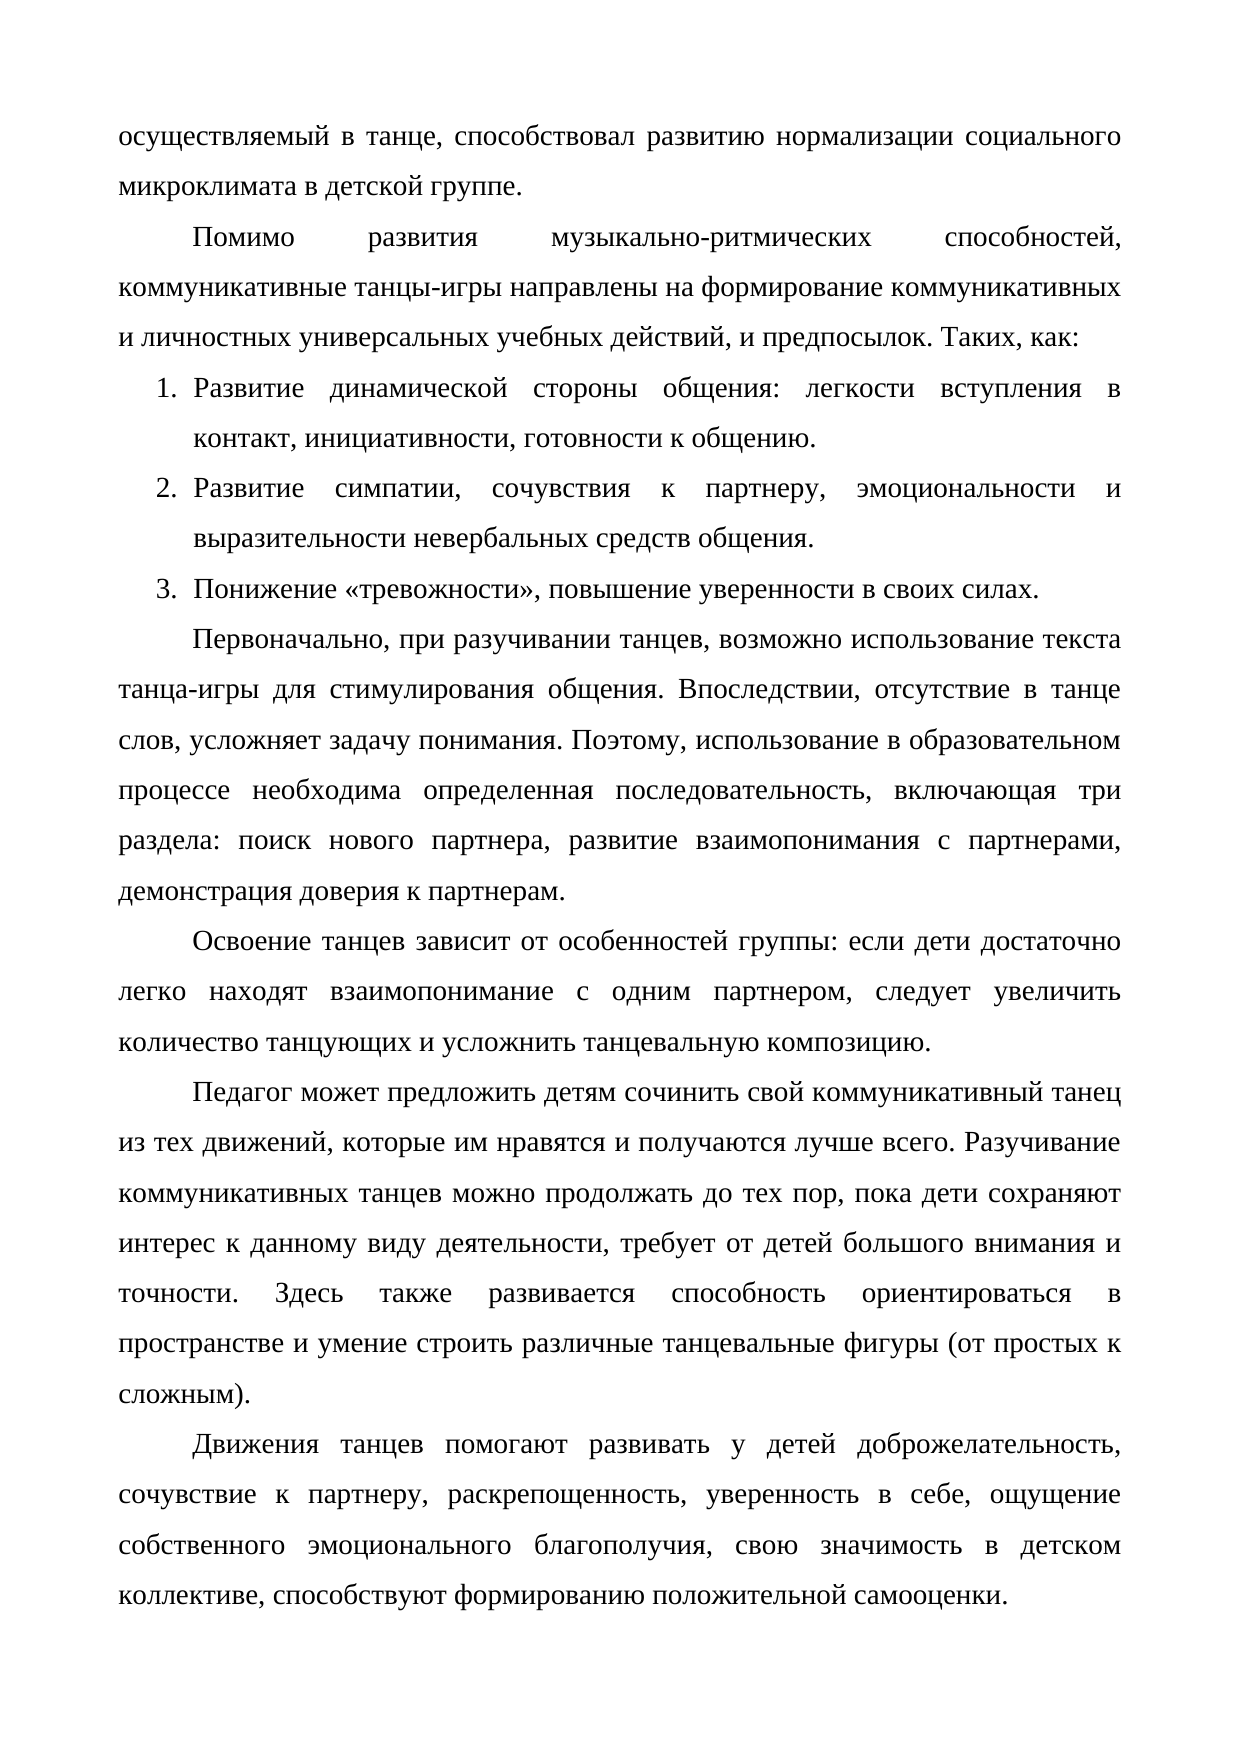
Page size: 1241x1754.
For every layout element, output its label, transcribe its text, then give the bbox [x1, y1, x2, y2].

text Помимо развития музыкально-ритмических способностей, коммуникативные танцы-игры направлены на формирование коммуникативных и личностных универсальных учебных действий, и предпосылок. Таких, как: [118, 219, 1122, 353]
text Движения танцев помогают развивать у детей доброжелательность, сочувствие к партнеру, раскрепощенность, уверенность в себе, ощущение собственного эмоционального благополучия, свою значимость в детском коллективе, способствуют формированию положительной самооценки. [118, 1426, 1122, 1611]
text Педагог может предложить детям сочинить свой коммуникативный танец из тех движений, которые им нравятся и получаются лучше всего. Разучивание коммуникативных танцев можно продолжать до тех пор, пока дети сохраняют интерес к данному виду деятельности, требует от детей большого внимания и точности. Здесь также развивается способность ориентироваться в пространстве и умение строить различные танцевальные фигуры (от простых к сложным). [118, 1074, 1122, 1409]
text Первоначально, при разучивании танцев, возможно использование текста танца-игры для стимулирования общения. Впоследствии, отсутствие в танце слов, усложняет задачу понимания. Поэтому, использование в образовательном процессе необходима определенная последовательность, включающая три раздела: поиск нового партнера, развитие взаимопонимания с партнерами, демонстрация доверия к партнерам. [118, 621, 1122, 906]
list Понижение «тревожности», повышение уверенности в своих силах. [156, 571, 1122, 604]
list Развитие динамической стороны общения: легкости вступления в контакт, инициативности, готовности к общению. [156, 370, 1122, 453]
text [118, 118, 1122, 202]
text Освоение танцев зависит от особенностей группы: если дети достаточно легко находят взаимопонимание с одним партнером, следует увеличить количество танцующих и усложнить танцевальную композицию. [118, 923, 1122, 1057]
list Развитие симпатии, сочувствия к партнеру, эмоциональности и выразительности невербальных средств общения. [156, 470, 1122, 554]
